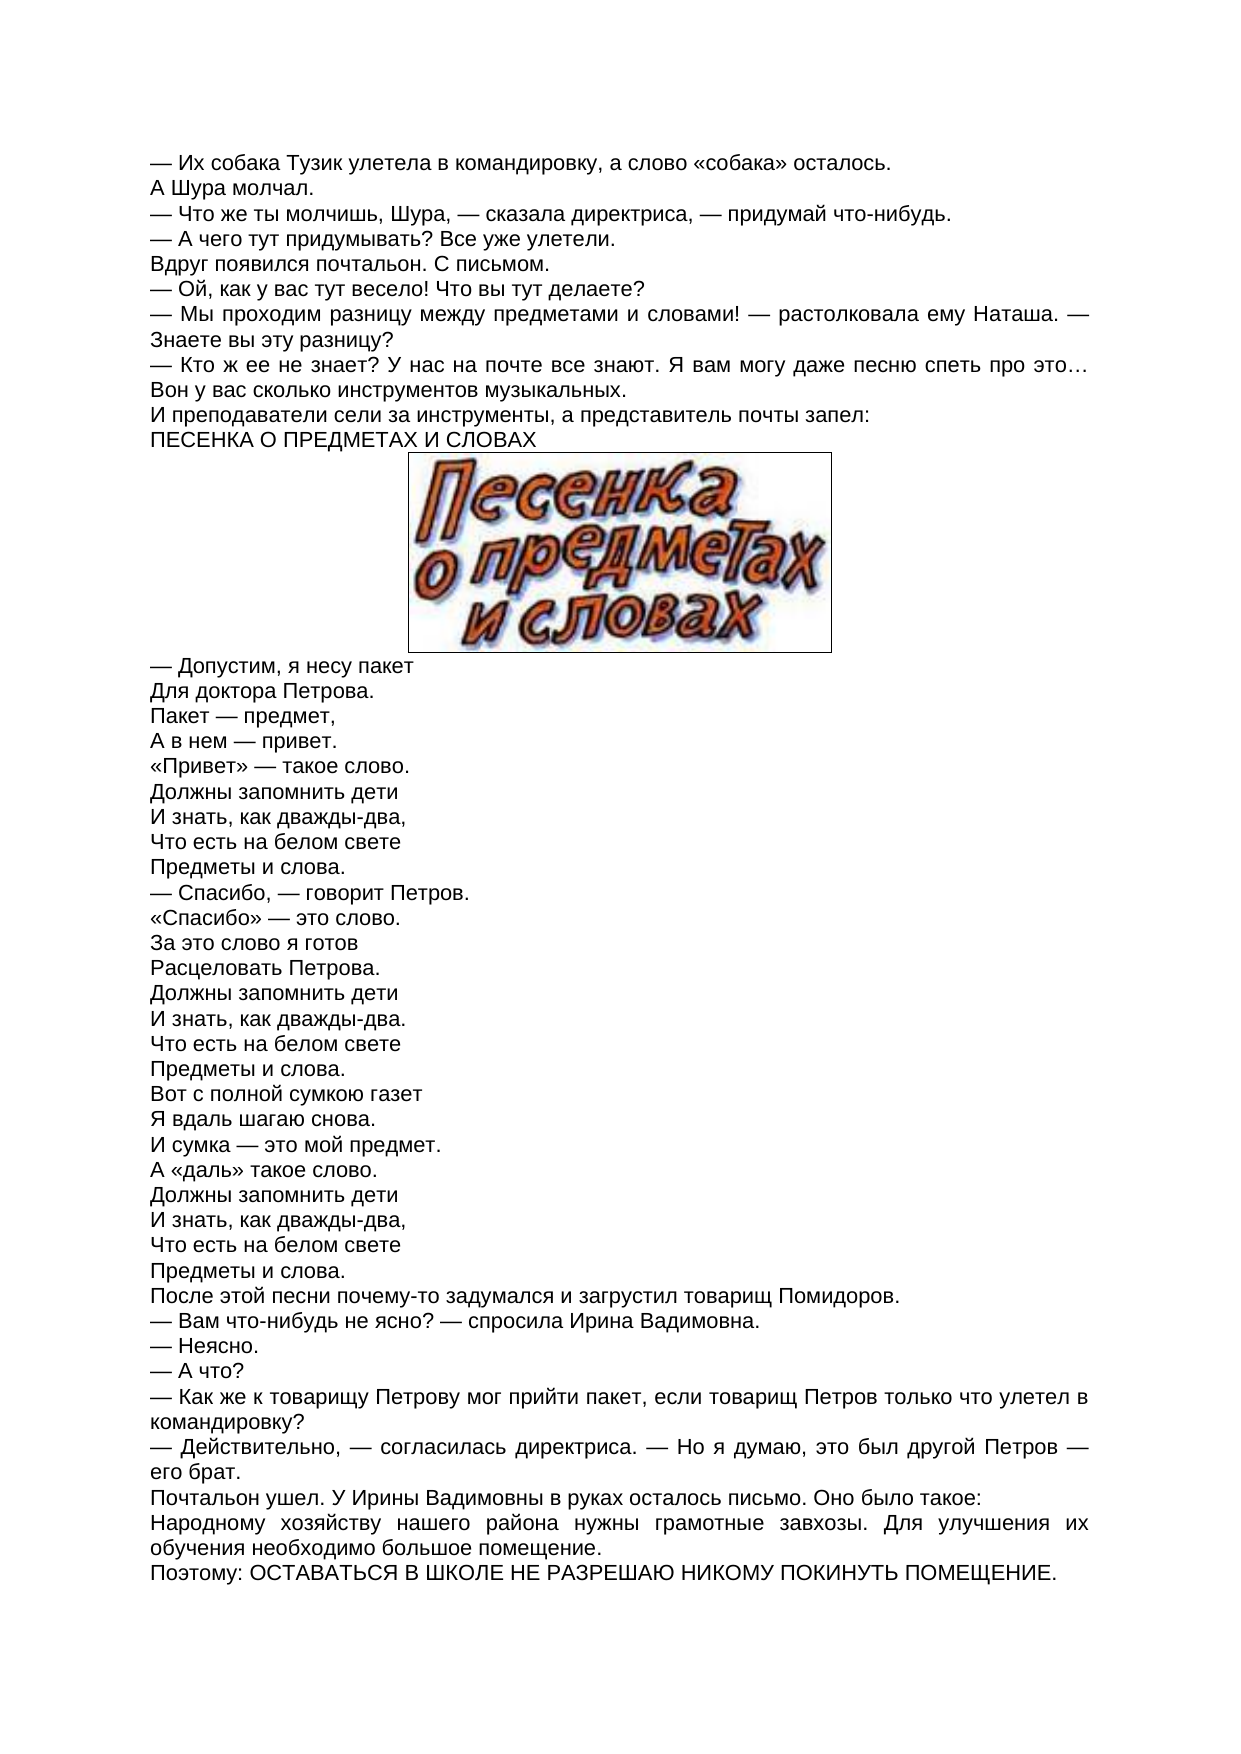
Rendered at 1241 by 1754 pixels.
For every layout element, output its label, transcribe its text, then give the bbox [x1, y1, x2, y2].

text — Действительно, — согласилась директриса. — Но я думаю, это был другой Петров — его брат. [150, 1434, 1090, 1484]
text ПЕСЕНКА О ПРЕДМЕТАХ И СЛОВАХ [150, 427, 1090, 452]
text А «даль» такое слово. [150, 1157, 1090, 1182]
text И знать, как дважды-два, [150, 804, 1090, 829]
text Что есть на белом свете [150, 1232, 1090, 1258]
text Предметы и слова. [150, 1258, 1090, 1283]
text — Что же ты молчишь, Шура, — сказала директриса, — придумай что-нибудь. [150, 200, 1090, 226]
text — Как же к товарищу Петрову мог прийти пакет, если товарищ Петров только что улетел в командировку? [150, 1384, 1090, 1434]
text Должны запомнить дети [150, 1182, 1090, 1207]
text Предметы и слова. [150, 854, 1090, 879]
text — Спасибо, — говорит Петров. [150, 879, 1090, 905]
text — Кто ж ее не знает? У нас на почте все знают. Я вам могу даже песню спеть про это… Вон у вас сколько инструментов музыкальных. [150, 352, 1090, 402]
text Что есть на белом свете [150, 829, 1090, 854]
text Народному хозяйству нашего района нужны грамотные завхозы. Для улучшения их обучения необходимо большое помещение. [150, 1510, 1090, 1560]
text После этой песни почему-то задумался и загрустил товарищ Помидоров. [150, 1283, 1090, 1308]
picture [409, 453, 831, 652]
text За это слово я готов [150, 930, 1090, 955]
text — А что? [150, 1358, 1090, 1384]
text Должны запомнить дети [150, 779, 1090, 804]
text «Привет» — такое слово. [150, 753, 1090, 779]
text Что есть на белом свете [150, 1031, 1090, 1056]
text «Спасибо» — это слово. [150, 905, 1090, 930]
text Почтальон ушел. У Ирины Вадимовны в руках осталось письмо. Оно было такое: [150, 1484, 1090, 1510]
text — Допустим, я несу пакет [150, 653, 1090, 678]
text — Ой, как у вас тут весело! Что вы тут делаете? [150, 276, 1090, 301]
text — Мы проходим разницу между предметами и словами! — растолковала ему Наташа. — Знаете вы эту разницу? [150, 301, 1090, 352]
text Для доктора Петрова. [150, 678, 1090, 703]
text Поэтому: ОСТАВАТЬСЯ В ШКОЛЕ НЕ РАЗРЕШАЮ НИКОМУ ПОКИНУТЬ ПОМЕЩЕНИЕ. [150, 1560, 1090, 1585]
text — Вам что-нибудь не ясно? — спросила Ирина Вадимовна. [150, 1308, 1090, 1333]
text И сумка — это мой предмет. [150, 1132, 1090, 1157]
text Должны запомнить дети [150, 980, 1090, 1006]
text Предметы и слова. [150, 1056, 1090, 1081]
text И знать, как дважды-два. [150, 1006, 1090, 1031]
text — Неясно. [150, 1333, 1090, 1358]
text А Шура молчал. [150, 175, 1090, 200]
text И знать, как дважды-два, [150, 1207, 1090, 1232]
text — А чего тут придумывать? Все уже улетели. [150, 226, 1090, 251]
text Пакет — предмет, [150, 703, 1090, 728]
text Вдруг появился почтальон. С письмом. [150, 251, 1090, 276]
text И преподаватели сели за инструменты, а представитель почты запел: [150, 402, 1090, 427]
text А в нем — привет. [150, 728, 1090, 753]
text Вот с полной сумкою газет [150, 1081, 1090, 1106]
text Расцеловать Петрова. [150, 955, 1090, 980]
text Я вдаль шагаю снова. [150, 1106, 1090, 1132]
text — Их собака Тузик улетела в командировку, а слово «собака» осталось. [150, 150, 1090, 175]
